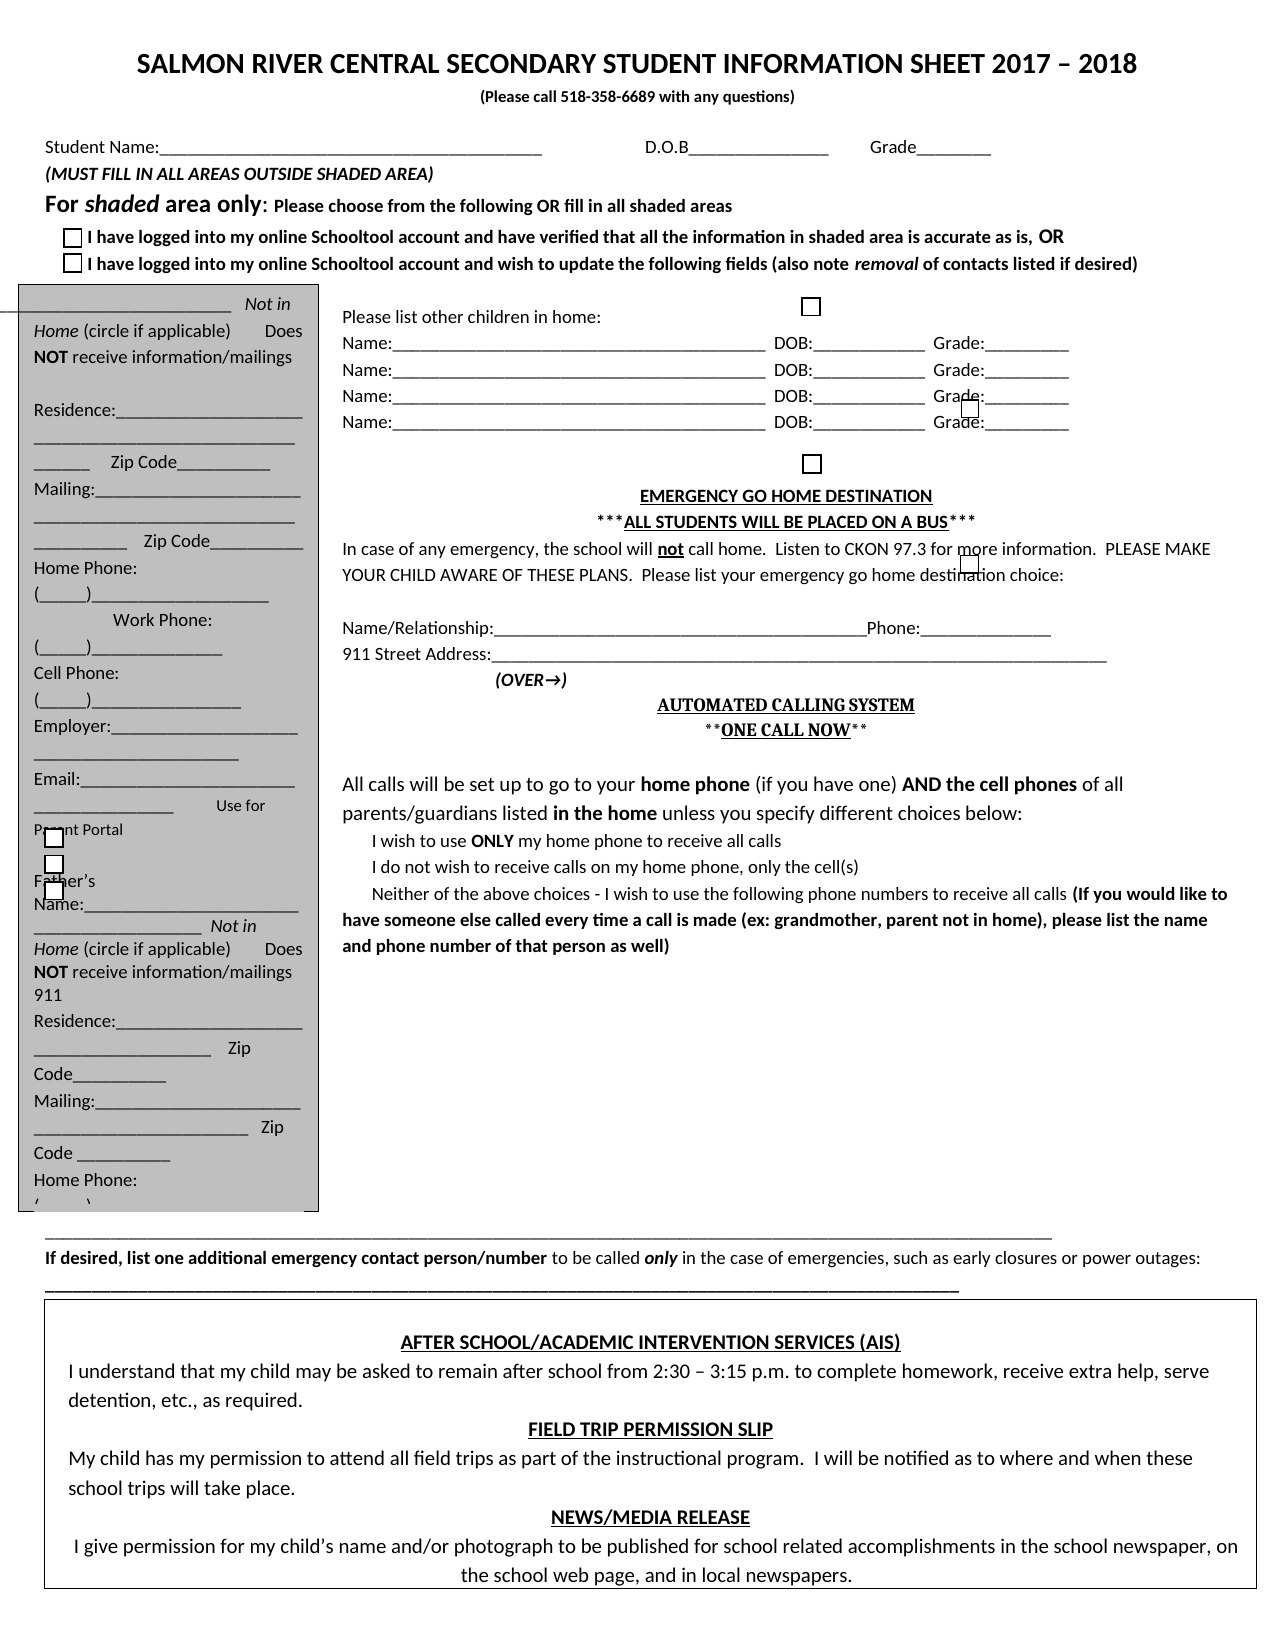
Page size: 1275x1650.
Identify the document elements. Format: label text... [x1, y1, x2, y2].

text All calls will be set up to go to your home phone (if you have one) AND the cell phones of all parents/guardians listed in the home unless you specify different choices below: [319, 771, 1230, 826]
text ____________________________________________________________________________________________________________ [45, 987, 1230, 1243]
text Please list other children in home: Name:________________________________________ DOB:____________ Grade:_________ Name:________________________________________ DOB:____________ Grade:_________ Name:________________________________________ DOB:____________ Grade:_________ Name:________________________________________ DOB:____________ Grade:_________ [319, 305, 1230, 433]
text If desired, list one additional emergency contact person/number to be called only in the case of emergencies, such as early closures or power outages: [45, 1246, 1230, 1269]
text SALMON RIVER CENTRAL SECONDARY STUDENT INFORMATION SHEET 2017 – 2018 [45, 45, 1230, 81]
text Neither of the above choices - I wish to use the following phone numbers to receive all calls (If you would like to have someone else called every time a call is made (ex: grandmother, parent not in home), please list the name and phone number of that person as well) [319, 882, 1230, 958]
text Student Name:_________________________________________ D.O.B_______________ Grade________ [45, 136, 1230, 158]
text In case of any emergency, the school will not call home. Listen to CKON 97.3 for more information. PLEASE MAKE YOUR CHILD AWARE OF THESE PLANS. Please list your emergency go home destination choice: [319, 537, 1230, 586]
text **ONE CALL NOW** [319, 720, 1230, 741]
text EMERGENCY GO HOME DESTINATION [319, 484, 1230, 507]
text I wish to use ONLY my home phone to receive all calls [319, 829, 1230, 852]
text Name/Relationship:________________________________________Phone:______________ [319, 616, 1230, 639]
text I do not wish to receive calls on my home phone, only the cell(s) [319, 856, 1230, 878]
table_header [45, 1300, 1256, 1588]
text I have logged into my online Schooltool account and wish to update the following fields (also note removal of contacts listed if desired) [45, 252, 1230, 275]
text 911 Street Address:__________________________________________________________________ (OVER→) [319, 642, 1230, 692]
text (Please call 518-358-6689 with any questions) [45, 86, 1230, 106]
text ***ALL STUDENTS WILL BE PLACED ON A BUS*** [319, 511, 1230, 533]
text __________________________________________________________________________________________________ [45, 1272, 1230, 1295]
text AUTOMATED CALLING SYSTEM [319, 695, 1230, 717]
text For shaded area only: Please choose from the following OR fill in all shaded areas [45, 188, 1230, 219]
text I have logged into my online Schooltool account and have verified that all the information in shaded area is accurate as is, OR [45, 223, 1230, 249]
text (MUST FILL IN ALL AREAS OUTSIDE SHADED AREA) [45, 162, 1230, 185]
